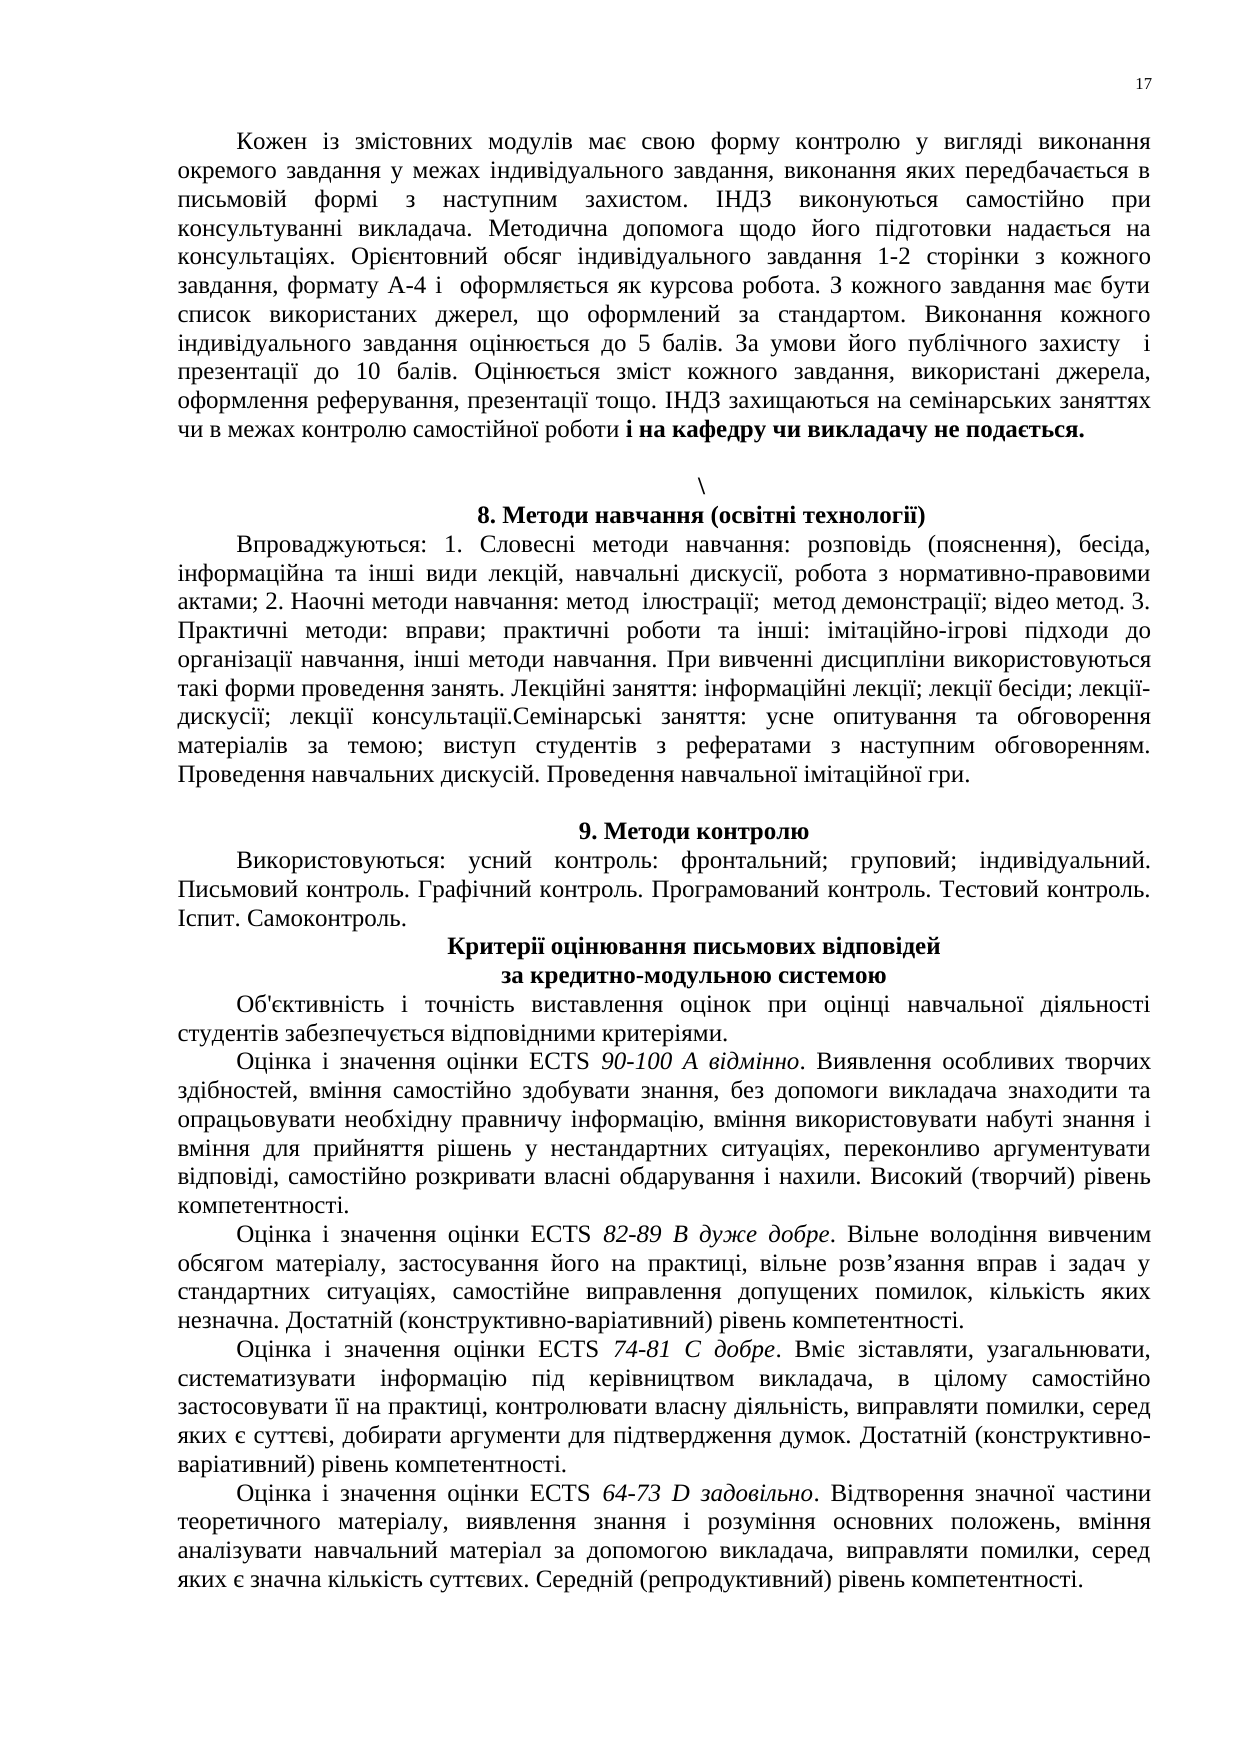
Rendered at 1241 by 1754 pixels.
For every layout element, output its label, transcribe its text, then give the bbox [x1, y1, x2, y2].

text Критерії оцінювання письмових відповідей [177, 931, 1152, 960]
text Об'єктивність і точність виставлення оцінок при оцінці навчальної діяльності студентів забезпечується відповідними критеріями. [177, 989, 1152, 1046]
text Оцінка і значення оцінки ЕСТS 90-100 A відмінно. Виявлення особливих творчих здібностей, вміння самостійно здобувати знання, без допомоги викладача знаходити та опрацьовувати необхідну правничу інформацію, вміння використовувати набуті знання і вміння для прийняття рішень у нестандартних ситуаціях, переконливо аргументувати відповіді, самостійно розкривати власні обдарування і нахили. Високий (творчий) рівень компетентності. [177, 1046, 1152, 1219]
text \ [192, 471, 1152, 500]
text Оцінка і значення оцінки ЕСТS 64-73 D задовільно. Відтворення значної частини теоретичного матеріалу, виявлення знання і розуміння основних положень, вміння аналізувати навчальний матеріал за допомогою викладача, виправляти помилки, серед яких є значна кількість суттєвих. Середній (репродуктивний) рівень компетентності. [177, 1478, 1152, 1593]
text Оцінка і значення оцінки ЕСТS 82-89 B дуже добре. Вільне володіння вивченим обсягом матеріалу, застосування його на практиці, вільне розв’язання вправ і задач у стандартних ситуаціях, самостійне виправлення допущених помилок, кількість яких незначна. Достатній (конструктивно-варіативний) рівень компетентності. [177, 1219, 1152, 1334]
text 9. Методи контролю [177, 816, 1152, 845]
text Впроваджуються: 1. Словесні методи навчання: розповідь (пояснення), бесіда, інформаційна та інші види лекцій, навчальні дискусії, робота з нормативно-правовими актами; 2. Наочні методи навчання: метод ілюстрації; метод демонстрації; відео метод. 3. Практичні методи: вправи; практичні роботи та інші: імітаційно-ігрові підходи до організації навчання, інші методи навчання. При вивченні дисципліни використовуються такі форми проведення занять. Лекційні заняття: інформаційні лекції; лекції бесіди; лекції-дискусії; лекції консультації.Семінарські заняття: усне опитування та обговорення матеріалів за темою; виступ студентів з рефератами з наступним обговоренням. Проведення навчальних дискусій. Проведення навчальної імітаційної гри. [177, 529, 1152, 788]
text 8. Методи навчання (освітні технології) [192, 500, 1152, 529]
text Використовуються: усний контроль: фронтальний; груповий; індивідуальний. Письмовий контроль. Графічний контроль. Програмований контроль. Тестовий контроль. Іспит. Самоконтроль. [177, 845, 1152, 931]
subtitle Кожен із змістовних модулів має свою форму контролю у вигляді виконання окремого завдання у межах індивідуального завдання, виконання яких передбачається в письмовій формі з наступним захистом. ІНДЗ виконуються самостійно при консультуванні викладача. Методична допомога щодо його підготовки надається на консультаціях. Орієнтовний обсяг індивідуального завдання 1-2 сторінки з кожного завдання, формату А-4 і оформляється як курсова робота. З кожного завдання має бути список використаних джерел, що оформлений за стандартом. Виконання кожного індивідуального завдання оцінюється до 5 балів. За умови його публічного захисту і презентації до 10 балів. Оцінюється зміст кожного завдання, використані джерела, оформлення реферування, презентації тощо. ІНДЗ захищаються на семінарських заняттях чи в межах контролю самостійної роботи і на кафедру чи викладачу не подається. [177, 126, 1152, 443]
text за кредитно-модульною системою [177, 960, 1152, 989]
text Оцінка і значення оцінки ЕСТS 74-81 C добре. Вміє зіставляти, узагальнювати, систематизувати інформацію під керівництвом викладача, в цілому самостійно застосовувати її на практиці, контролювати власну діяльність, виправляти помилки, серед яких є суттєві, добирати аргументи для підтвердження думок. Достатній (конструктивно-варіативний) рівень компетентності. [177, 1334, 1152, 1478]
